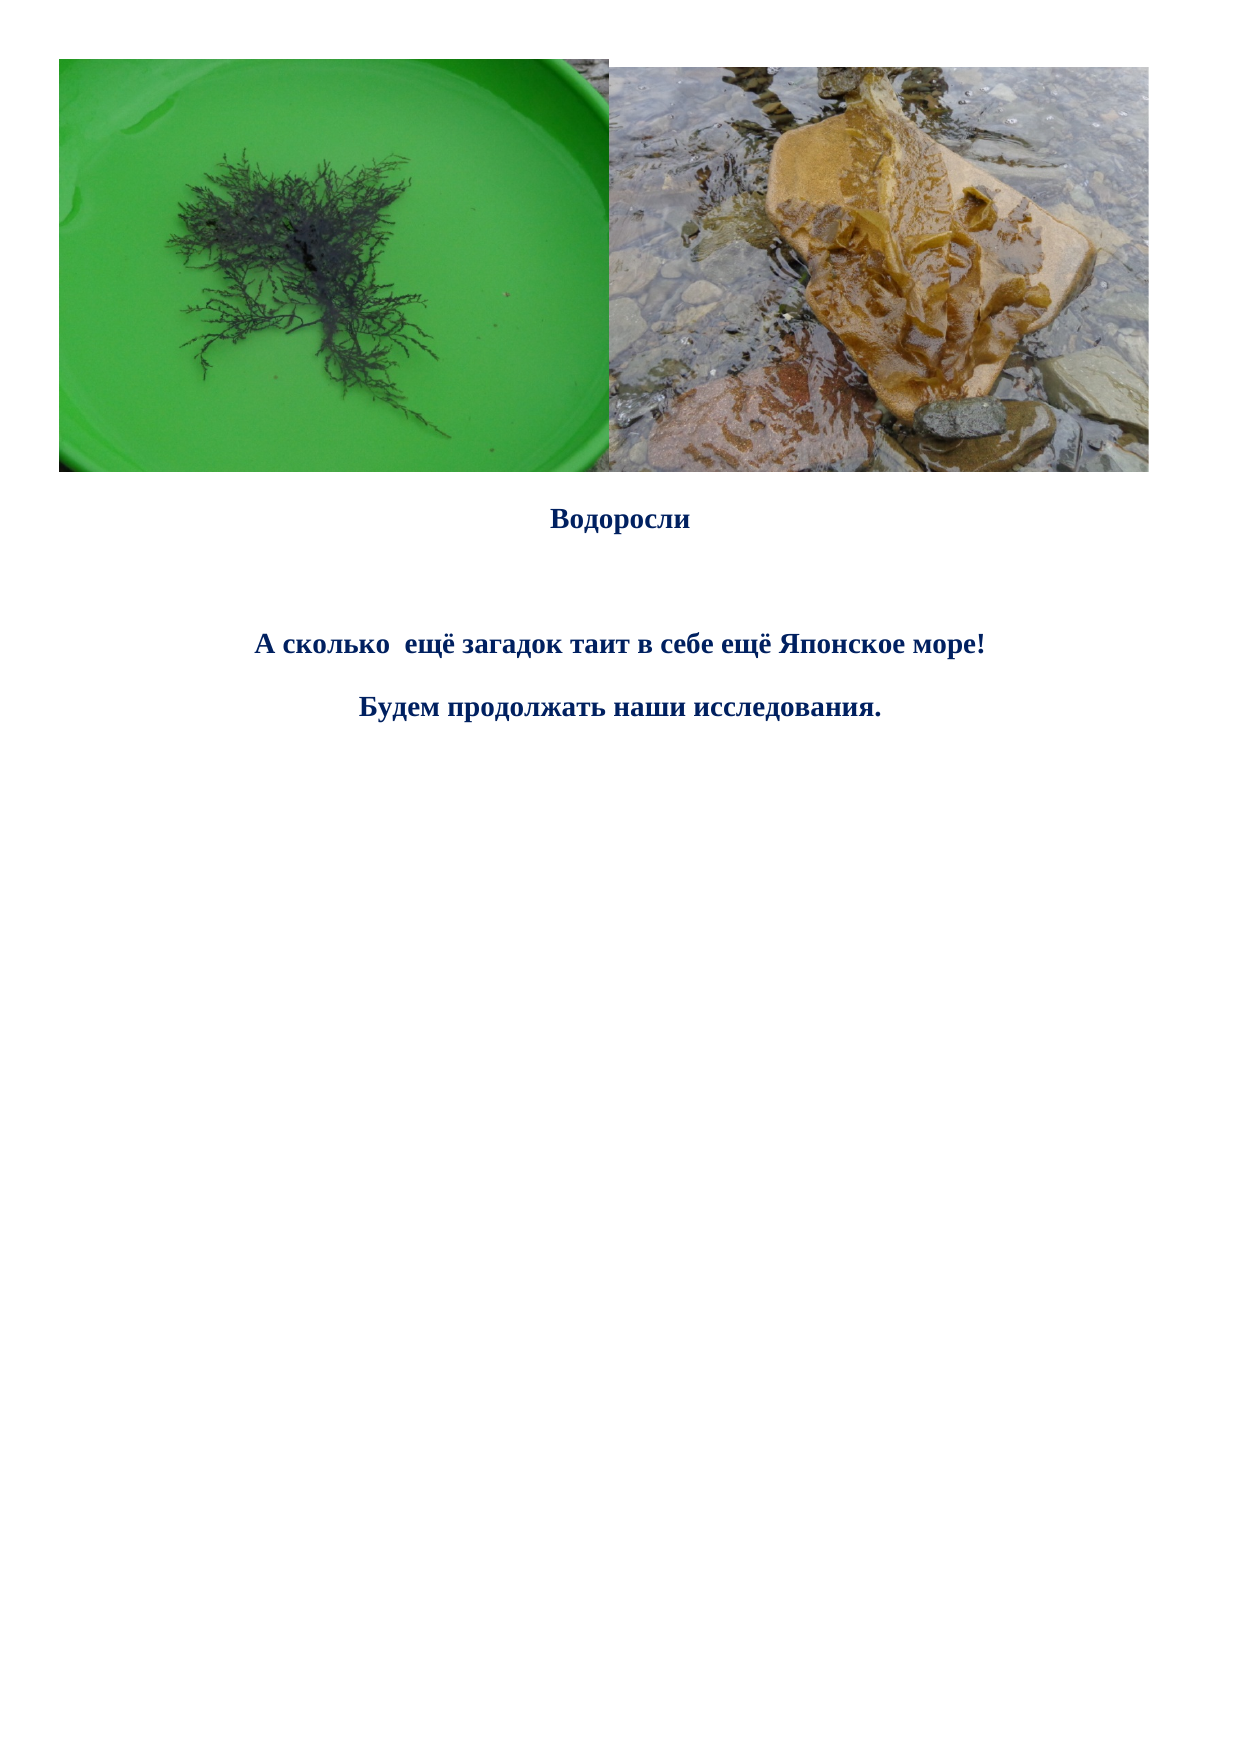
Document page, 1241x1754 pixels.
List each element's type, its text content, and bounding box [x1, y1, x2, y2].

picture [59, 59, 1149, 472]
text А сколько ещё загадок таит в себе ещё Японское море! [59, 626, 1181, 660]
text Водоросли [59, 501, 1181, 534]
text Будем продолжать наши исследования. [59, 689, 1181, 722]
